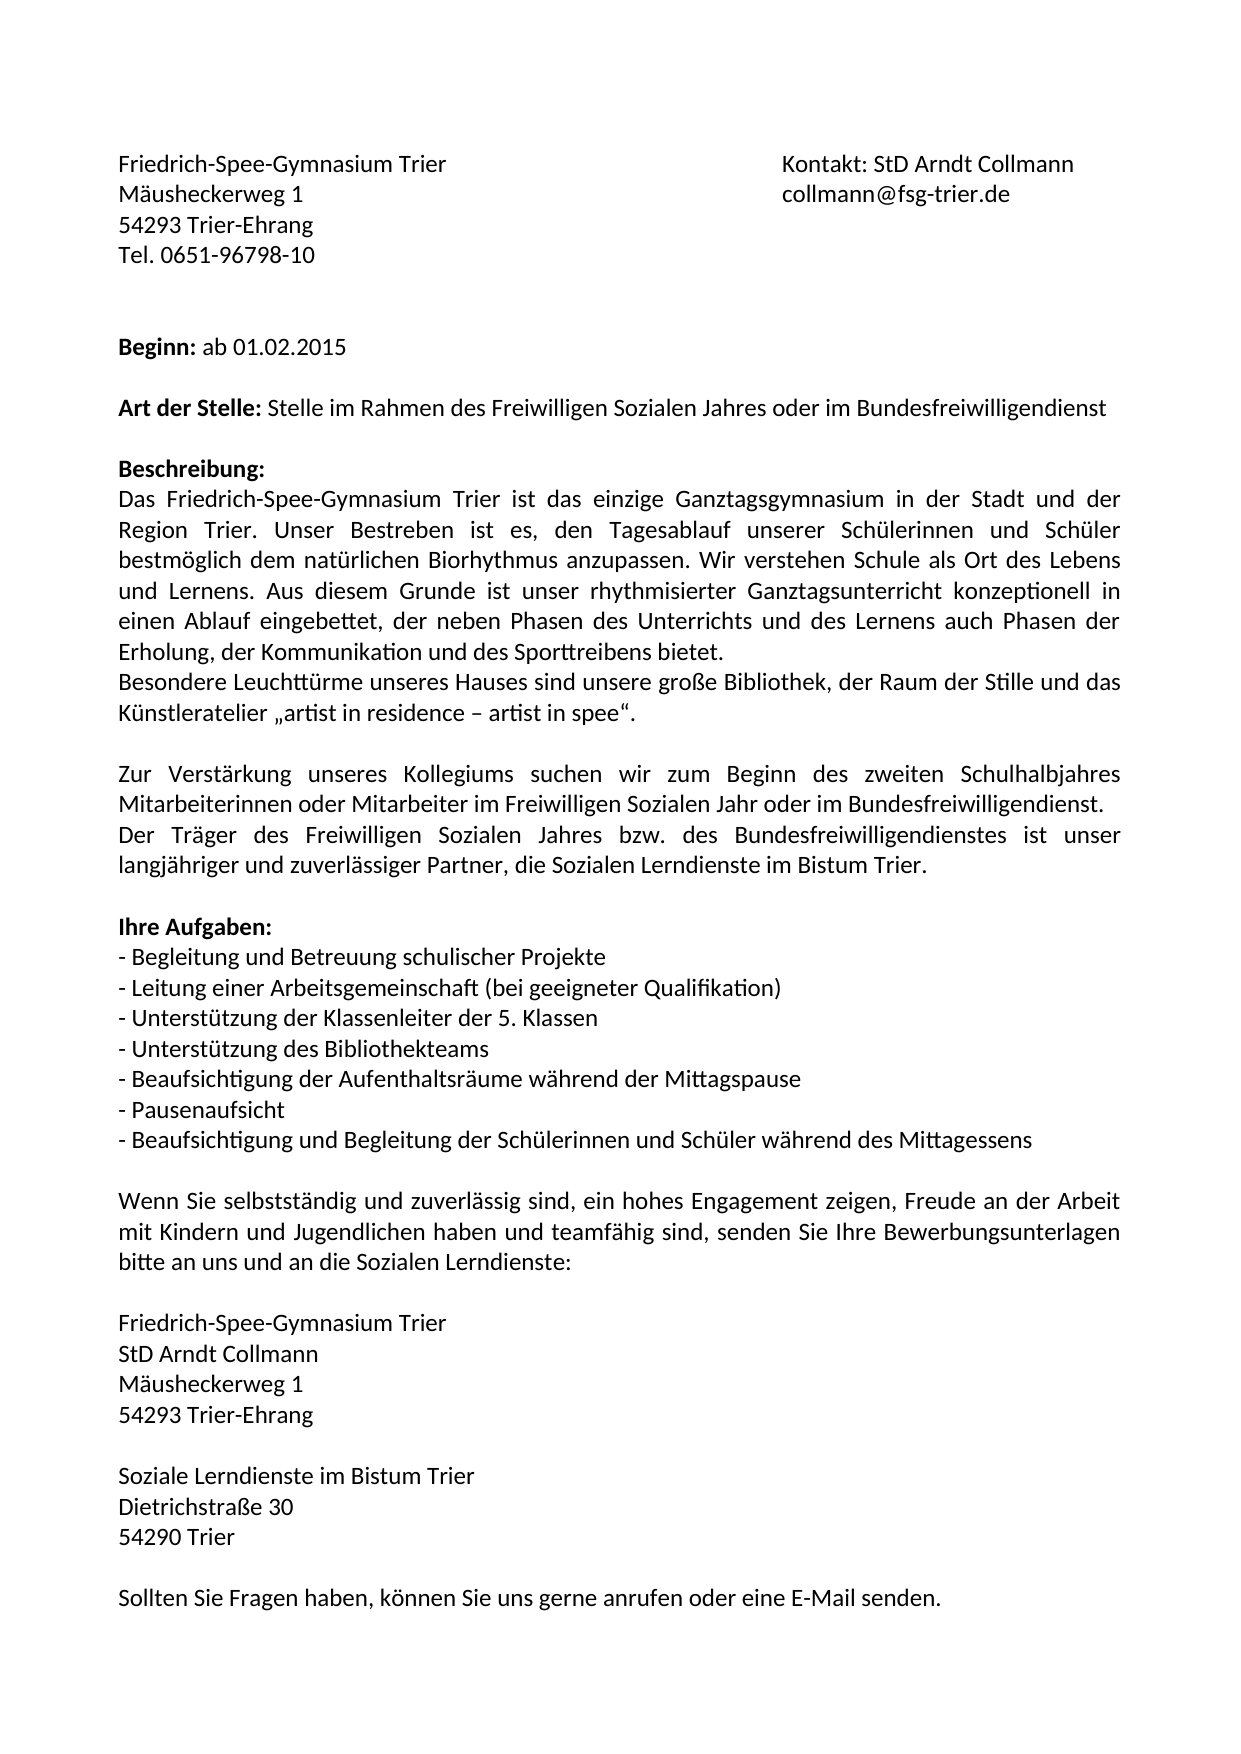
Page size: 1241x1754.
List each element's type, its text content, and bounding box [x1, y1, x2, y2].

text Tel. 0651-96798-10 [118, 239, 1122, 270]
text Besondere Leuchttürme unseres Hauses sind unsere große Bibliothek, der Raum der Stille und das Künstleratelier „artist in residence – artist in spee“. [118, 667, 1122, 728]
text Der Träger des Freiwilligen Sozialen Jahres bzw. des Bundesfreiwilligendienstes ist unser langjähriger und zuverlässiger Partner, die Sozialen Lerndienste im Bistum Trier. [118, 819, 1122, 880]
text - Pausenaufsicht [118, 1094, 1122, 1124]
text - Begleitung und Betreuung schulischer Projekte [118, 941, 1122, 972]
text Zur Verstärkung unseres Kollegiums suchen wir zum Beginn des zweiten Schulhalbjahres Mitarbeiterinnen oder Mitarbeiter im Freiwilligen Sozialen Jahr oder im Bundesfreiwilligendienst. [118, 758, 1122, 819]
text Ihre Aufgaben: [118, 911, 1122, 941]
text Beschreibung: [118, 453, 1122, 483]
text Art der Stelle: Stelle im Rahmen des Freiwilligen Sozialen Jahres oder im Bundesfreiwilligendienst [118, 392, 1122, 422]
text Friedrich-Spee-Gymnasium Trier [118, 1307, 1122, 1338]
text - Leitung einer Arbeitsgemeinschaft (bei geeigneter Qualifikation) [118, 972, 1122, 1002]
text Beginn: ab 01.02.2015 [118, 331, 1122, 361]
text 54293 Trier-Ehrang [118, 1399, 1122, 1429]
text Sollten Sie Fragen haben, können Sie uns gerne anrufen oder eine E-Mail senden. [118, 1582, 1122, 1613]
text - Unterstützung des Bibliothekteams [118, 1033, 1122, 1063]
text Wenn Sie selbstständig und zuverlässig sind, ein hohes Engagement zeigen, Freude an der Arbeit mit Kindern und Jugendlichen haben und teamfähig sind, senden Sie Ihre Bewerbungsunterlagen bitte an uns und an die Sozialen Lerndienste: [118, 1185, 1122, 1277]
text Mäusheckerweg 1 [118, 1368, 1122, 1399]
text - Unterstützung der Klassenleiter der 5. Klassen [118, 1002, 1122, 1033]
text Dietrichstraße 30 [118, 1491, 1122, 1521]
text Soziale Lerndienste im Bistum Trier [118, 1460, 1122, 1491]
text - Beaufsichtigung der Aufenthaltsräume während der Mittagspause [118, 1063, 1122, 1094]
text StD Arndt Collmann [118, 1338, 1122, 1368]
text Friedrich-Spee-Gymnasium Trier Kontakt: StD Arndt Collmann [118, 148, 1122, 178]
text 54293 Trier-Ehrang [118, 209, 1122, 239]
text Mäusheckerweg 1 collmann@fsg-trier.de [118, 178, 1122, 209]
text Das Friedrich-Spee-Gymnasium Trier ist das einzige Ganztagsgymnasium in der Stadt und der Region Trier. Unser Bestreben ist es, den Tagesablauf unserer Schülerinnen und Schüler bestmöglich dem natürlichen Biorhythmus anzupassen. Wir verstehen Schule als Ort des Lebens und Lernens. Aus diesem Grunde ist unser rhythmisierter Ganztagsunterricht konzeptionell in einen Ablauf eingebettet, der neben Phasen des Unterrichts und des Lernens auch Phasen der Erholung, der Kommunikation und des Sporttreibens bietet. [118, 483, 1122, 667]
text 54290 Trier [118, 1521, 1122, 1552]
text - Beaufsichtigung und Begleitung der Schülerinnen und Schüler während des Mittagessens [118, 1124, 1122, 1155]
